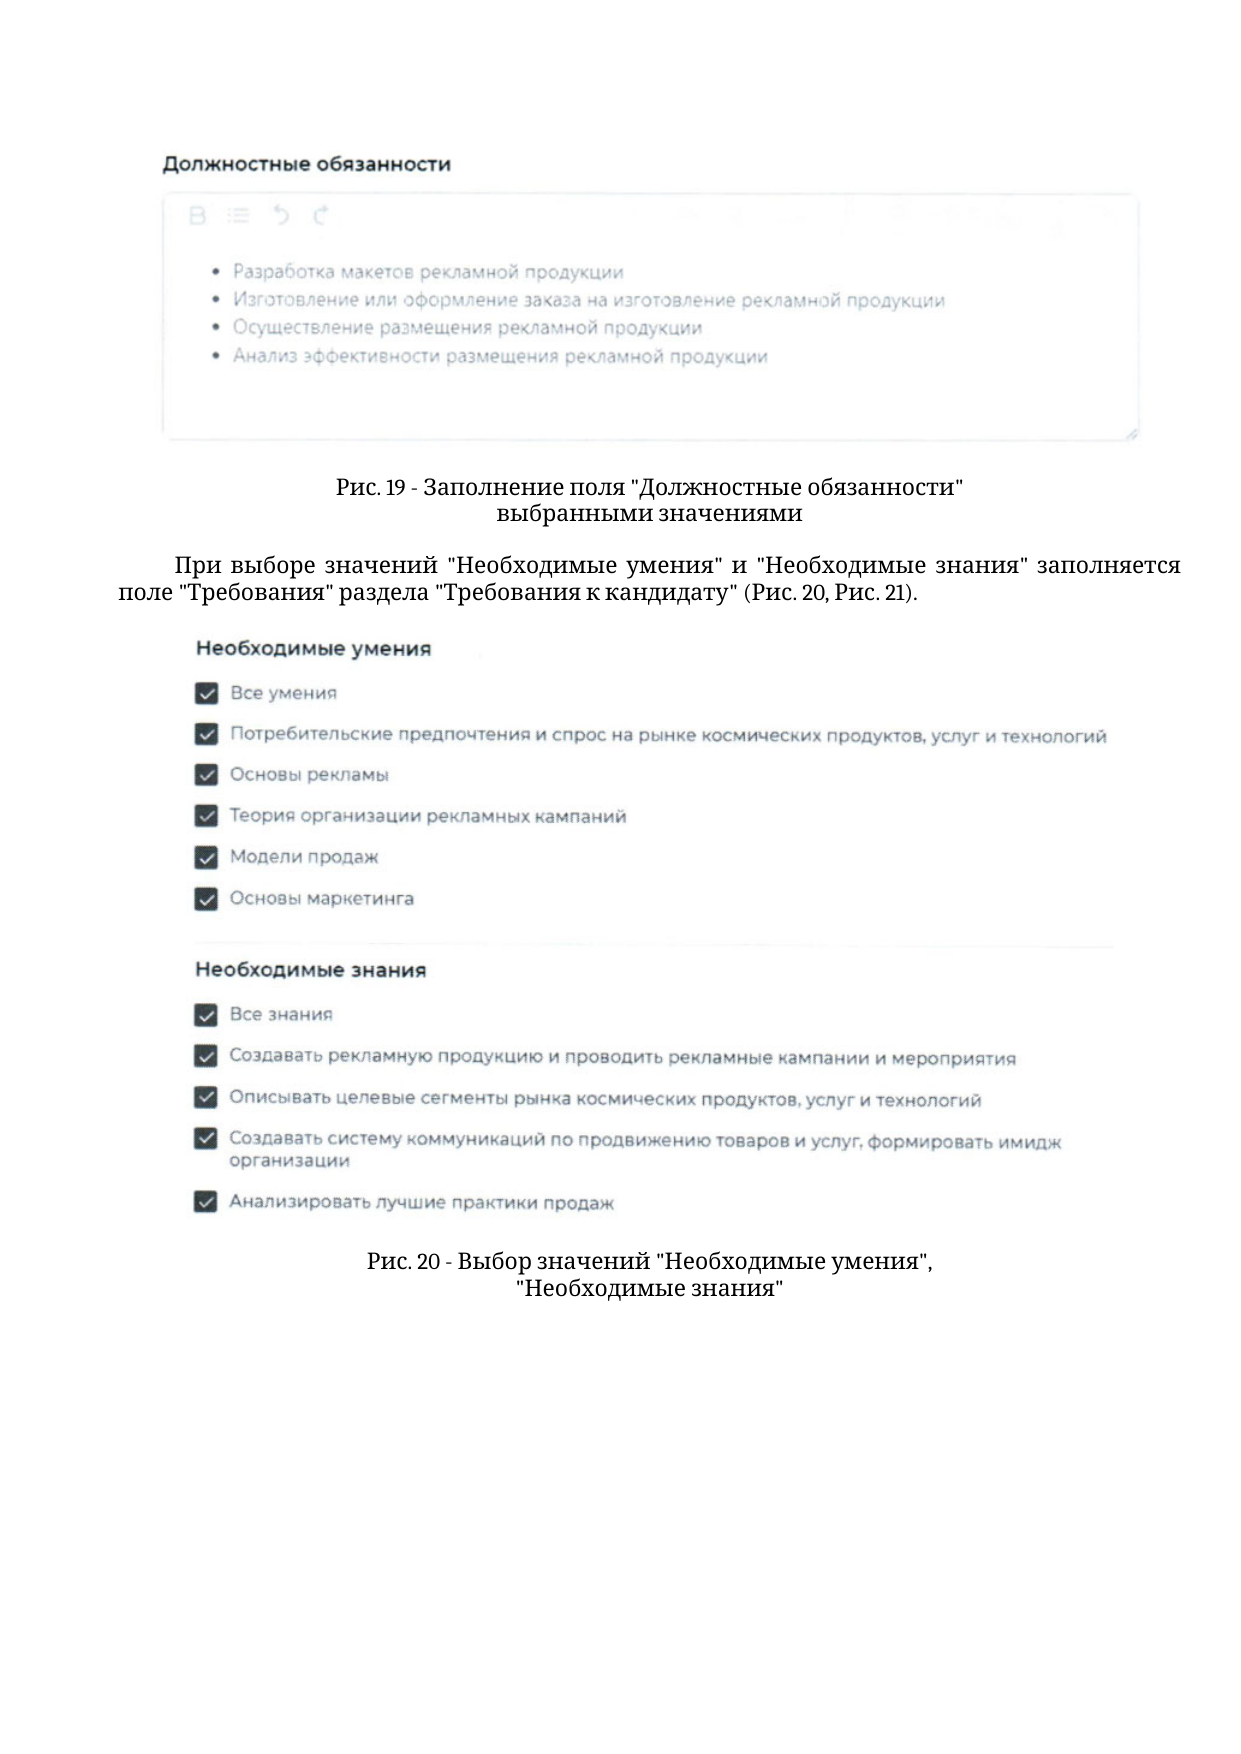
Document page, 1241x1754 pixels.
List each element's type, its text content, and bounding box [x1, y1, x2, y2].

text При выборе значений "Необходимые умения" и "Необходимые знания" заполняется поле "Требования" раздела "Требования к кандидату" (Рис. 20, Рис. 21). [118, 553, 1181, 606]
picture [153, 150, 1146, 448]
text Рис. 19 - Заполнение поля "Должностные обязанности" [118, 474, 1181, 501]
picture [185, 632, 1114, 1223]
text выбранными значениями [118, 501, 1181, 527]
text "Необходимые знания" [118, 1275, 1181, 1302]
text Рис. 20 - Выбор значений "Необходимые умения", [118, 1249, 1181, 1275]
